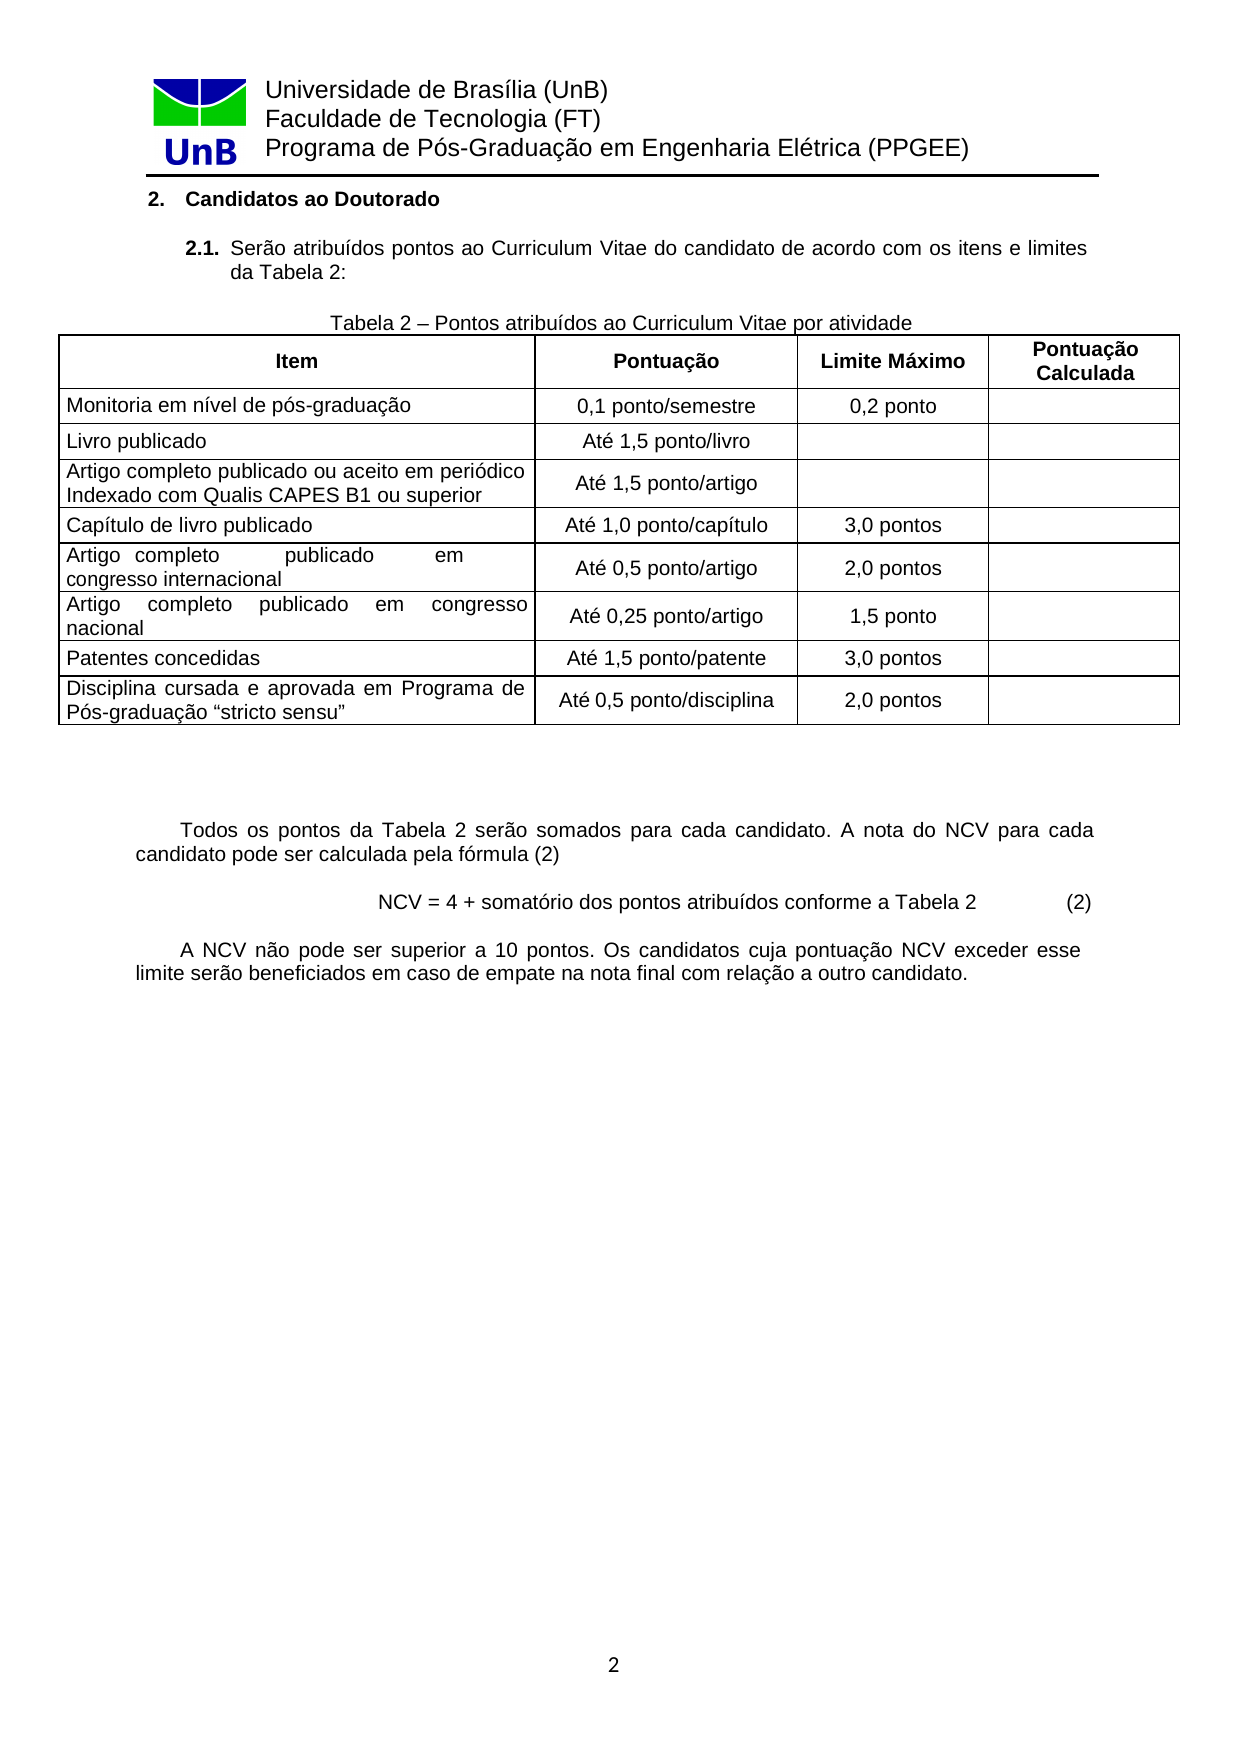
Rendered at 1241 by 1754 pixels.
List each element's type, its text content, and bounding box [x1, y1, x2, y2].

text A NCV não pode ser superior a 10 pontos. Os candidatos cuja pontuação NCV exceder esse limite serão beneficiados em caso de empate na nota final com relação a outro candidato. [135, 938, 1094, 986]
table_cell 2,0 pontos [798, 544, 988, 591]
table_cell Até 1,5 ponto/patente [536, 641, 797, 675]
table_cell [989, 592, 1179, 640]
table_cell [989, 424, 1179, 458]
table_cell [989, 508, 1179, 542]
table_cell [989, 460, 1179, 507]
table_cell [989, 544, 1179, 591]
table_cell Artigo completo publicado em congresso nacional [60, 592, 534, 640]
table_cell Até 1,0 ponto/capítulo [536, 508, 797, 542]
table_cell Patentes concedidas [60, 641, 534, 675]
table_cell 3,0 pontos [798, 508, 988, 542]
table_cell 3,0 pontos [798, 641, 988, 675]
picture [153, 79, 246, 165]
table_cell [989, 389, 1179, 423]
table_cell Até 1,5 ponto/livro [536, 424, 797, 458]
table_cell [989, 641, 1179, 675]
table_cell [798, 424, 988, 458]
table_cell Até 0,5 ponto/disciplina [536, 677, 797, 724]
table_cell Artigo completo publicado ou aceito em periódico Indexado com Qualis CAPES B1 ou superior [60, 460, 534, 507]
table_cell 0,1 ponto/semestre [536, 389, 797, 423]
table_header Pontuação Calculada [989, 336, 1179, 388]
table_cell 2,0 pontos [798, 677, 988, 724]
table_header Pontuação [536, 336, 797, 388]
subtitle Candidatos ao Doutorado [148, 187, 1098, 211]
table_cell Monitoria em nível de pós-graduação [60, 389, 534, 423]
table_header Item [60, 336, 534, 388]
list Serão atribuídos pontos ao Curriculum Vitae do candidato de acordo com os itens e limites da Tabela 2: [185, 236, 1095, 283]
table_cell Até 1,5 ponto/artigo [536, 460, 797, 507]
table_cell Artigo completo publicado em congresso internacional [60, 544, 534, 591]
table_header Limite Máximo [798, 336, 988, 388]
table_cell 1,5 ponto [798, 592, 988, 640]
table_cell Até 0,25 ponto/artigo [536, 592, 797, 640]
table_cell [798, 460, 988, 507]
table_cell [989, 677, 1179, 724]
table_cell Disciplina cursada e aprovada em Programa de Pós-graduação “stricto sensu” [60, 677, 534, 724]
table_cell 0,2 ponto [798, 389, 988, 423]
text NCV = 4 + somatório dos pontos atribuídos conforme a Tabela 2 (2) [185, 889, 1108, 913]
table_cell Livro publicado [60, 424, 534, 458]
text Todos os pontos da Tabela 2 serão somados para cada candidato. A nota do NCV para cada candidato pode ser calculada pela fórmula (2) [135, 818, 1095, 866]
table_cell Capítulo de livro publicado [60, 508, 534, 542]
text Tabela 2 – Pontos atribuídos ao Curriculum Vitae por atividade [330, 310, 1108, 334]
table_cell Até 0,5 ponto/artigo [536, 544, 797, 591]
